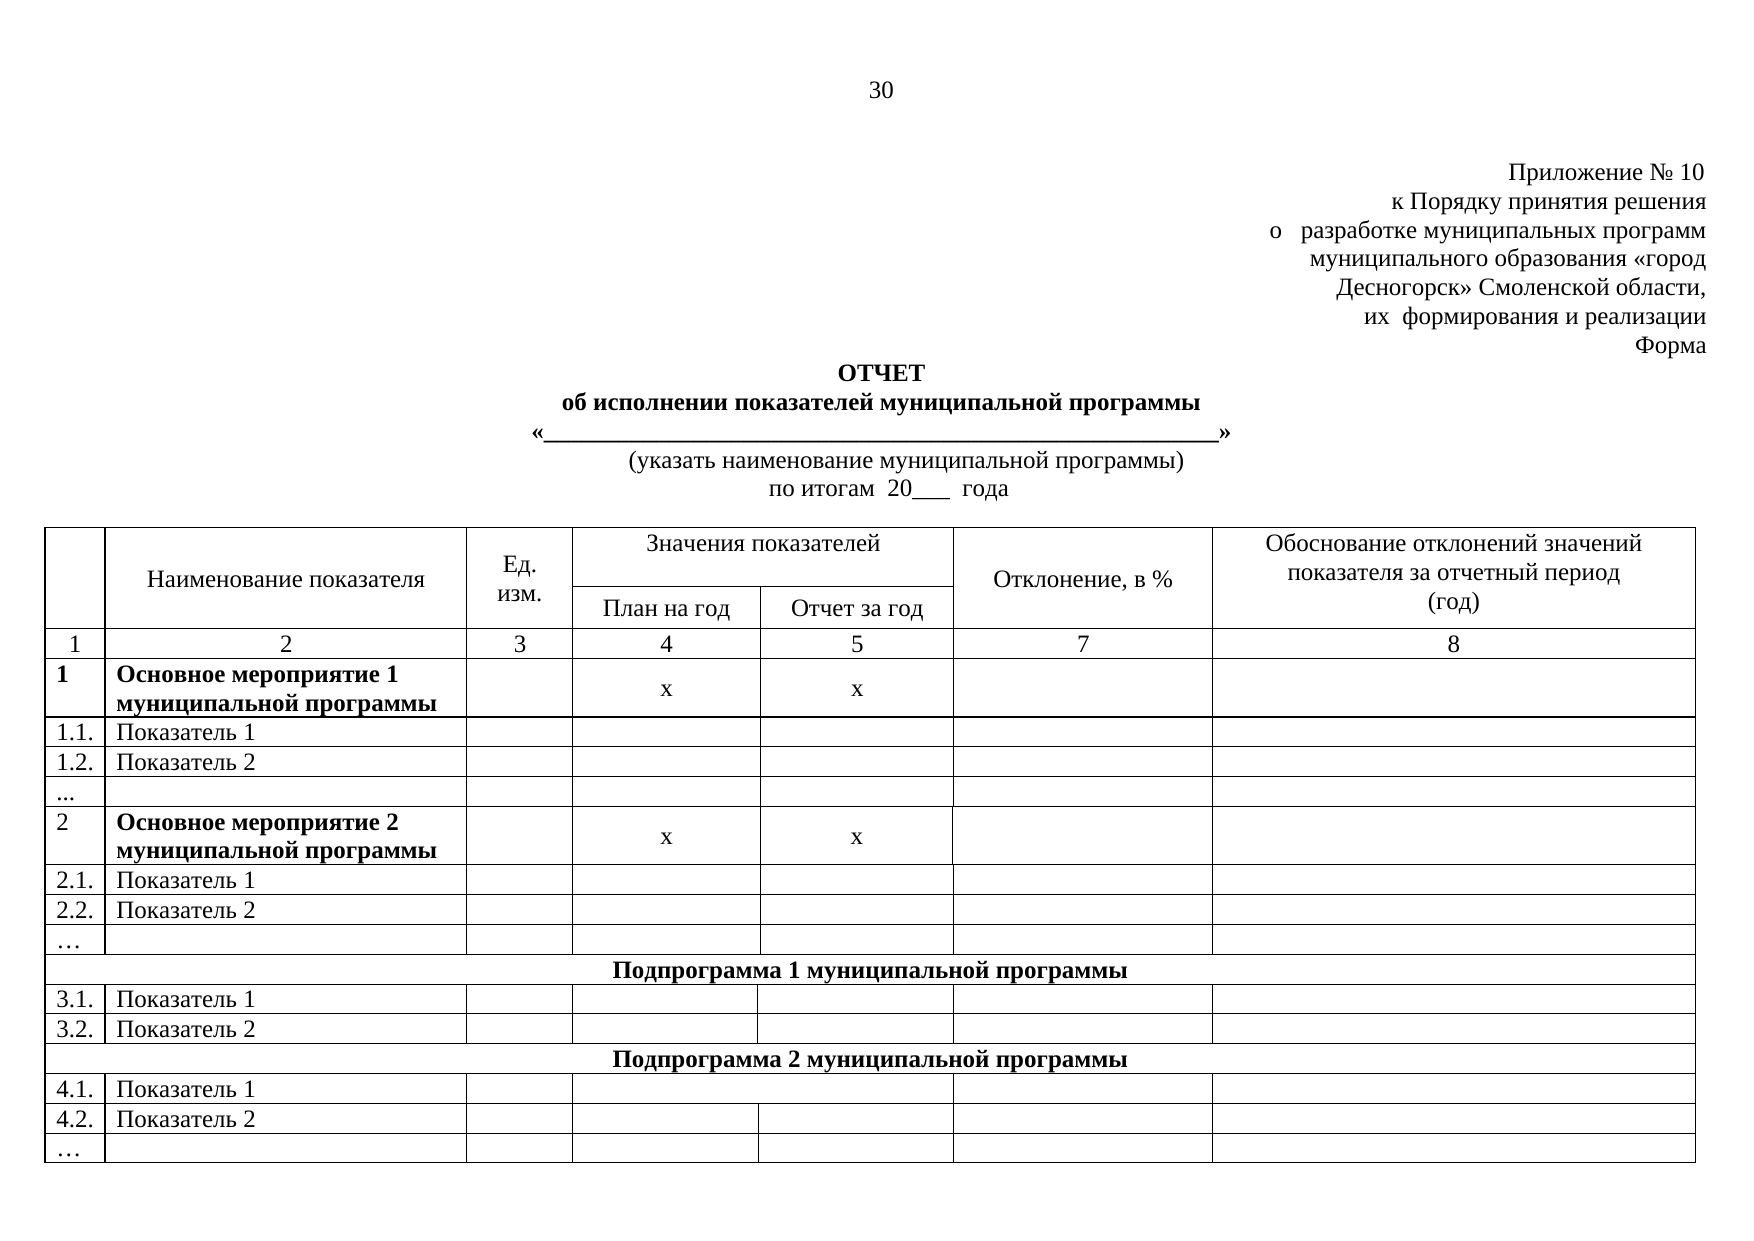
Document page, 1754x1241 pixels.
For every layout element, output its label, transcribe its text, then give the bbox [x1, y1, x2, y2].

table_cell [954, 865, 1212, 894]
table_cell 2 [106, 629, 466, 658]
table_cell [1213, 718, 1695, 746]
table_cell [954, 1014, 1212, 1043]
table_cell [467, 659, 572, 716]
table_cell Показатель 2 [106, 895, 466, 924]
text муниципального образования «город [56, 243, 1706, 272]
table_cell [954, 1074, 1212, 1103]
table_cell [467, 895, 572, 924]
table_header Значения показателей [573, 528, 953, 586]
table_cell [467, 865, 572, 894]
table_cell 7 [954, 629, 1212, 658]
table_cell 2 [46, 807, 104, 864]
table_cell … [46, 1134, 104, 1162]
table_cell [467, 985, 572, 1013]
table_cell 3.2. [46, 1014, 104, 1043]
table_cell х [573, 659, 760, 716]
table_cell [758, 1014, 953, 1043]
table_cell [954, 1104, 1212, 1132]
table_cell [761, 718, 953, 746]
text «______________________________________________________» [56, 416, 1706, 445]
table_cell [573, 1074, 953, 1103]
table_cell [1213, 747, 1695, 776]
table_cell [1213, 1104, 1695, 1132]
table_cell 8 [1213, 629, 1695, 658]
table_cell 2.2. [46, 895, 104, 924]
table_cell [761, 747, 953, 776]
table_cell [467, 807, 572, 864]
table_cell [954, 718, 1212, 746]
table_cell Подпрограмма 1 муниципальной программы [46, 955, 1695, 983]
table_cell [954, 895, 1212, 924]
table_cell Подпрограмма 2 муниципальной программы [46, 1044, 1695, 1073]
table_cell Показатель 2 [106, 1104, 466, 1132]
table_cell Показатель 2 [106, 747, 466, 776]
table_cell [573, 925, 760, 954]
table_cell 1.1. [46, 718, 104, 746]
table_cell Показатель 1 [106, 718, 466, 746]
table_cell [1213, 865, 1695, 894]
table_cell План на год [573, 587, 760, 628]
table_cell [467, 925, 572, 954]
table_cell [761, 895, 953, 924]
table_cell 3.1. [46, 985, 104, 1013]
table_cell [954, 659, 1212, 716]
table_cell [467, 1074, 572, 1103]
table_cell [953, 807, 1212, 864]
table_cell [573, 747, 760, 776]
text ОТЧЕТ [56, 358, 1706, 387]
table_cell [573, 1134, 758, 1162]
text Десногорск» Смоленской области, [56, 272, 1706, 301]
table_cell [1213, 659, 1695, 716]
table_cell [1213, 1134, 1695, 1162]
table_cell [954, 747, 1212, 776]
table_cell Основное мероприятие 2 муниципальной программы [106, 807, 466, 864]
table_cell … [46, 925, 104, 954]
table_cell [573, 1104, 758, 1132]
table_cell х [761, 807, 952, 864]
table_cell [1213, 925, 1695, 954]
table_cell Основное мероприятие 1 муниципальной программы [106, 659, 466, 716]
table_cell [106, 925, 466, 954]
table_cell [761, 777, 953, 806]
table_cell [467, 1104, 572, 1132]
table_cell [573, 865, 760, 894]
table_cell [1213, 777, 1695, 806]
text об исполнении показателей муниципальной программы [56, 387, 1706, 416]
table_cell [467, 718, 572, 746]
text (указать наименование муниципальной программы) [56, 445, 1706, 473]
table_cell [759, 1134, 953, 1162]
text Приложение № 10 [56, 157, 1706, 186]
text о разработке муниципальных программ [56, 215, 1706, 243]
table_cell 4 [573, 629, 760, 658]
table_cell 4.2. [46, 1104, 104, 1132]
table_cell Показатель 1 [106, 985, 466, 1013]
table_cell [954, 985, 1212, 1013]
table_cell х [573, 807, 760, 864]
table_cell [758, 985, 953, 1013]
table_header Ед. изм. [467, 528, 572, 628]
table_cell [573, 985, 757, 1013]
table_cell Показатель 2 [106, 1014, 466, 1043]
table_cell [467, 1014, 572, 1043]
table_cell [467, 747, 572, 776]
table_cell [954, 1134, 1212, 1162]
table_cell [954, 777, 1212, 806]
table_header Наименование показателя [106, 528, 466, 628]
table_cell 5 [761, 629, 953, 658]
table_header Отклонение, в % [954, 528, 1212, 628]
table_cell Показатель 1 [106, 1074, 466, 1103]
table_cell Показатель 1 [106, 865, 466, 894]
table_header Обоснование отклонений значений показателя за отчетный период (год) [1213, 528, 1695, 628]
table_cell [573, 718, 760, 746]
table_cell [1213, 1014, 1695, 1043]
table_cell [1213, 985, 1695, 1013]
text к Порядку принятия решения [56, 186, 1706, 215]
table_cell 2.1. [46, 865, 104, 894]
table_cell [1213, 1074, 1695, 1103]
table_cell [761, 865, 953, 894]
table_cell [759, 1104, 953, 1132]
text Форма [56, 330, 1706, 358]
table_cell [954, 925, 1212, 954]
table_cell 4.1. [46, 1074, 104, 1103]
table_cell Отчет за год [761, 587, 953, 628]
text их формирования и реализации [56, 301, 1706, 330]
table_cell [106, 777, 466, 806]
table_cell 1 [46, 659, 104, 716]
table_cell 3 [467, 629, 572, 658]
table_header [46, 528, 104, 628]
text по итогам 20___ года [56, 473, 1706, 502]
table_cell [573, 777, 760, 806]
table_cell [761, 925, 953, 954]
table_cell [1213, 895, 1695, 924]
table_cell [573, 1014, 757, 1043]
table_cell ... [46, 777, 104, 806]
table_cell [106, 1134, 466, 1162]
table_cell [573, 895, 760, 924]
table_cell [467, 777, 572, 806]
table_cell [1213, 807, 1695, 864]
table_cell 1.2. [46, 747, 104, 776]
table_cell 1 [46, 629, 104, 658]
table_cell х [761, 659, 953, 716]
table_cell [467, 1134, 572, 1162]
